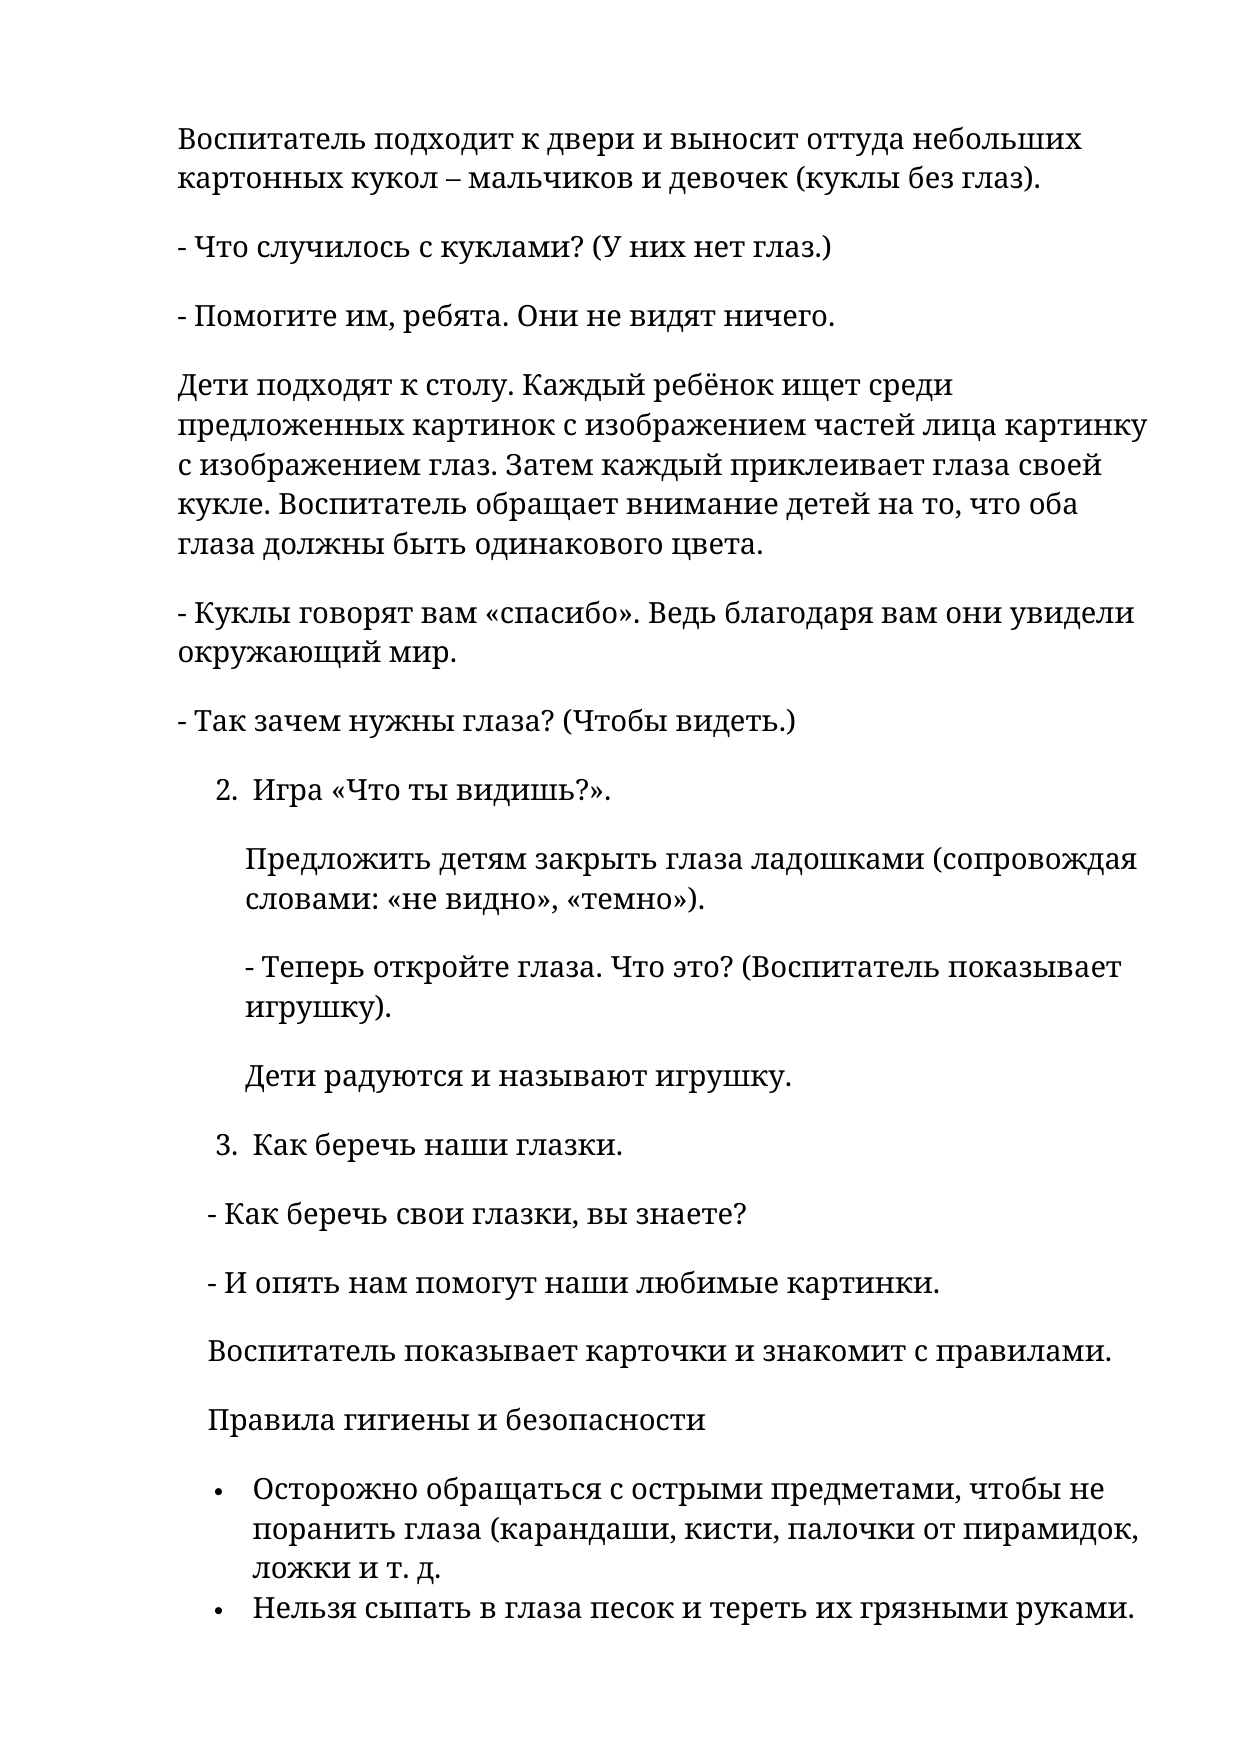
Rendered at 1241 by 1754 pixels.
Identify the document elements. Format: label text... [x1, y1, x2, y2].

text Правила гигиены и безопасности [207, 1399, 1152, 1439]
list Осторожно обращаться с острыми предметами, чтобы не поранить глаза (карандаши, кисти, палочки от пирамидок, ложки и т. д. [215, 1468, 1152, 1587]
text Воспитатель подходит к двери и выносит оттуда небольших картонных кукол – мальчиков и девочек (куклы без глаз). [177, 118, 1152, 197]
text Дети подходят к столу. Каждый ребёнок ищет среди предложенных картинок с изображением частей лица картинку с изображением глаз. Затем каждый приклеивает глаза своей кукле. Воспитатель обращает внимание детей на то, что оба глаза должны быть одинакового цвета. [177, 364, 1152, 563]
text - Куклы говорят вам «спасибо». Ведь благодаря вам они увидели окружающий мир. [177, 592, 1152, 671]
list Как беречь наши глазки. [215, 1124, 1152, 1164]
text - И опять нам помогут наши любимые картинки. [207, 1262, 1152, 1302]
text - Так зачем нужны глаза? (Чтобы видеть.) [177, 701, 1152, 740]
list Игра «Что ты видишь?». [215, 769, 1152, 809]
text Предложить детям закрыть глаза ладошками (сопровождая словами: «не видно», «темно»). [245, 838, 1152, 918]
text - Как беречь свои глазки, вы знаете? [207, 1193, 1152, 1233]
text - Теперь откройте глаза. Что это? (Воспитатель показывает игрушку). [245, 947, 1152, 1026]
text - Что случилось с куклами? (У них нет глаз.) [177, 227, 1152, 266]
text Дети радуются и называют игрушку. [245, 1055, 1152, 1095]
text - Помогите им, ребята. Они не видят ничего. [177, 296, 1152, 335]
text Воспитатель показывает карточки и знакомит с правилами. [207, 1331, 1152, 1370]
list Нельзя сыпать в глаза песок и тереть их грязными руками. [215, 1587, 1152, 1627]
